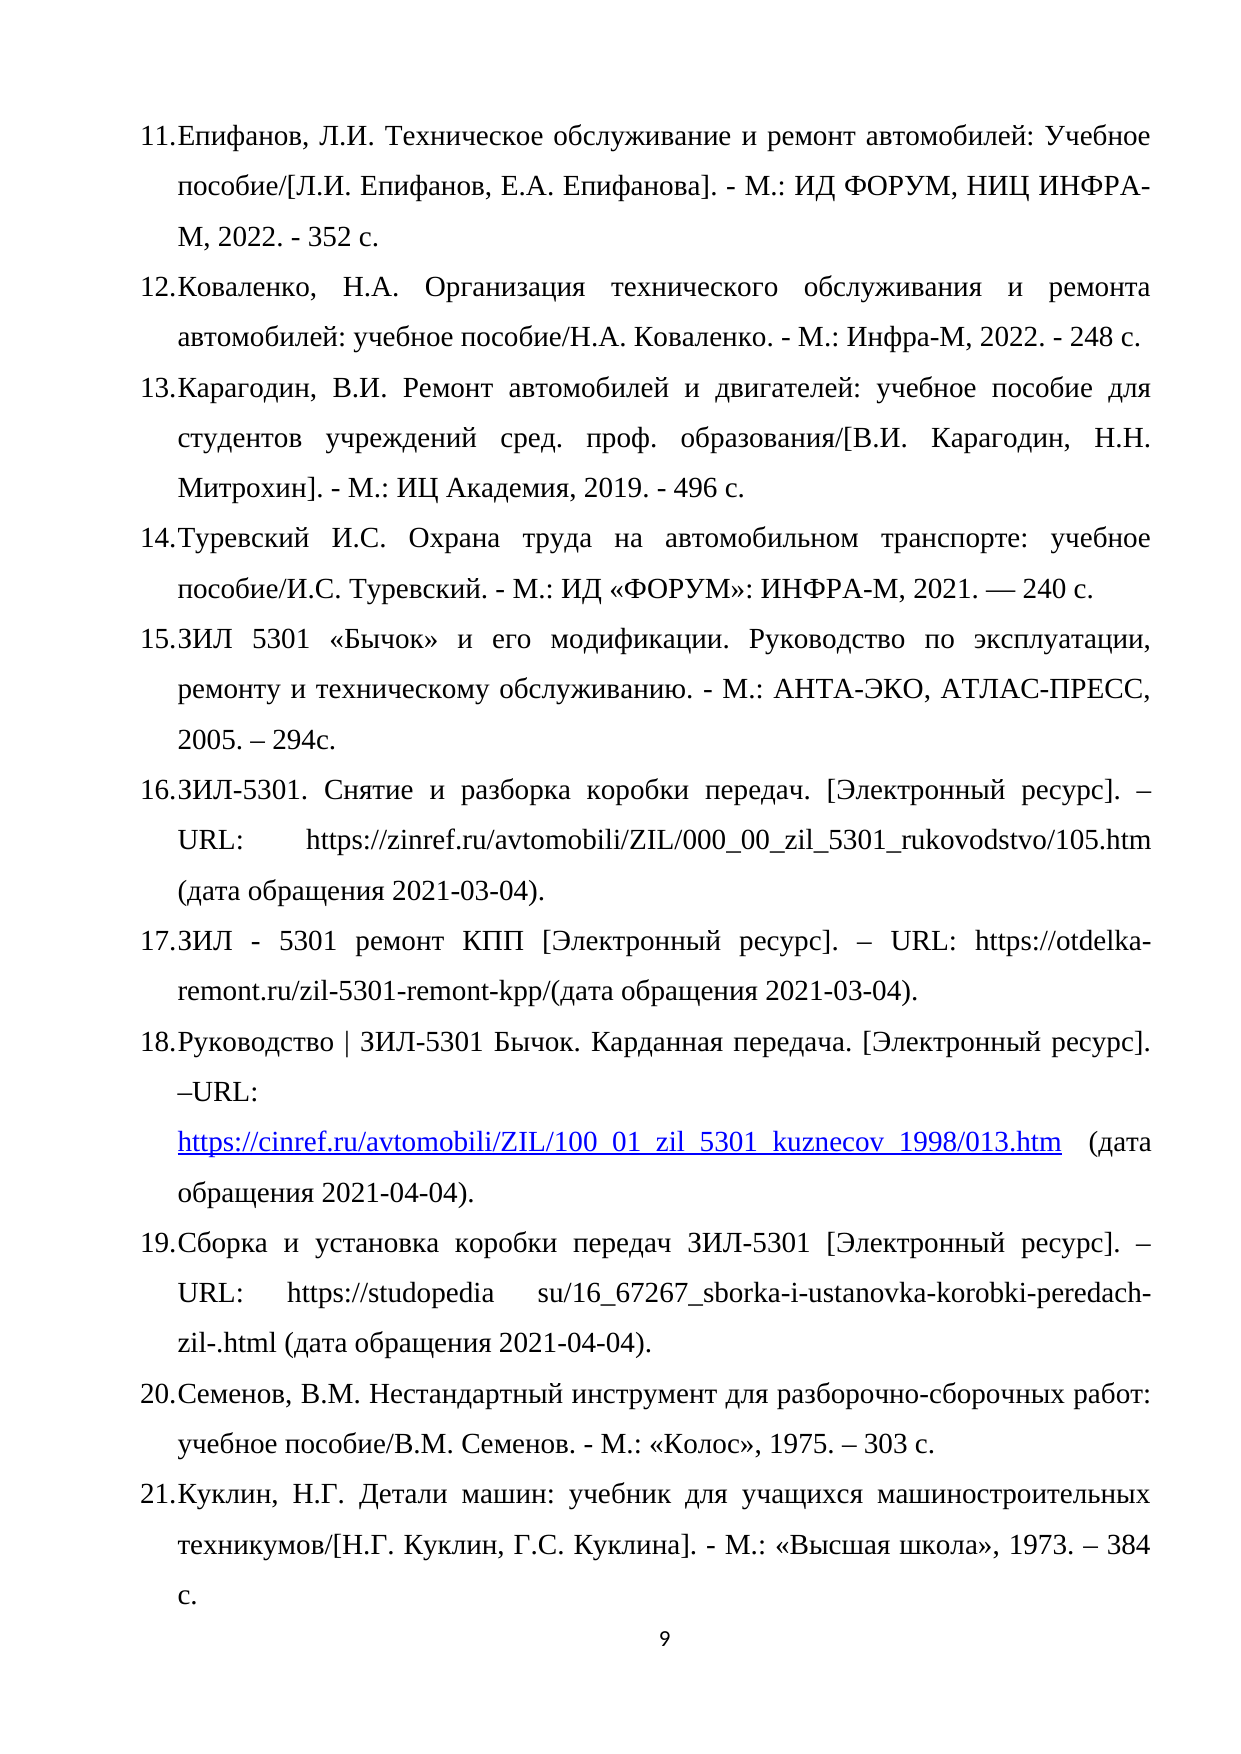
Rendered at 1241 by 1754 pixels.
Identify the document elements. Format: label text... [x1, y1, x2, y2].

list Куклин, Н.Г. Детали машин: учебник для учащихся машиностроительных техникумов/[Н.Г. Куклин, Г.С. Куклина]. - М.: «Высшая школа», 1973. – 384 с. [140, 1477, 1152, 1611]
list ЗИЛ - 5301 ремонт КПП [Электронный ресурс]. – URL: https://otdelka-remont.ru/zil-5301-remont-kpp/(дата обращения 2021-03-04). [140, 923, 1152, 1007]
list https://cinref.ru/avtomobili/ZIL/100_01_zil_5301_kuznecov_1998/013.htm (дата обращения 2021-04-04). [177, 1124, 1152, 1208]
list Коваленко, Н.А. Организация технического обслуживания и ремонта автомобилей: учебное пособие/Н.А. Коваленко. - М.: Инфра-М, 2022. - 248 c. [140, 269, 1152, 353]
list Епифанов, Л.И. Техническое обслуживание и ремонт автомобилей: Учебное пособие/[Л.И. Епифанов, Е.А. Епифанова]. - М.: ИД ФОРУМ, НИЦ ИНФРА-М, 2022. - 352 c. [140, 118, 1152, 252]
list Карагодин, В.И. Ремонт автомобилей и двигателей: учебное пособие для студентов учреждений сред. проф. образования/[В.И. Карагодин, Н.Н. Митрохин]. - М.: ИЦ Академия, 2019. - 496 c. [140, 370, 1152, 504]
list Сборка и установка коробки передач ЗИЛ-5301 [Электронный ресурс]. – URL: https://studopedia su/16_67267_sborka-i-ustanovka-korobki-peredach-zil-.html (дата обращения 2021-04-04). [140, 1225, 1152, 1359]
list Туревский И.С. Охрана труда на автомобильном транспорте: учебное пособие/И.С. Туревский. - М.: ИД «ФОРУМ»: ИНФРА-М, 2021. — 240 с. [140, 521, 1152, 604]
list ЗИЛ 5301 «Бычок» и его модификации. Руководство по эксплуатации, ремонту и техническому обслуживанию. - М.: АНТА-ЭКО, АТЛАС-ПРЕСС, 2005. – 294с. [140, 621, 1152, 755]
list Семенов, В.М. Нестандартный инструмент для разборочно-сборочных работ: учебное пособие/В.М. Семенов. - М.: «Колос», 1975. – 303 с. [140, 1376, 1152, 1460]
list Руководство | ЗИЛ-5301 Бычок. Карданная передача. [Электронный ресурс]. –URL: [140, 1024, 1152, 1108]
list ЗИЛ-5301. Снятие и разборка коробки передач. [Электронный ресурс]. – URL: https://zinref.ru/avtomobili/ZIL/000_00_zil_5301_rukovodstvo/105.htm (дата обращения 2021-03-04). [140, 772, 1152, 906]
